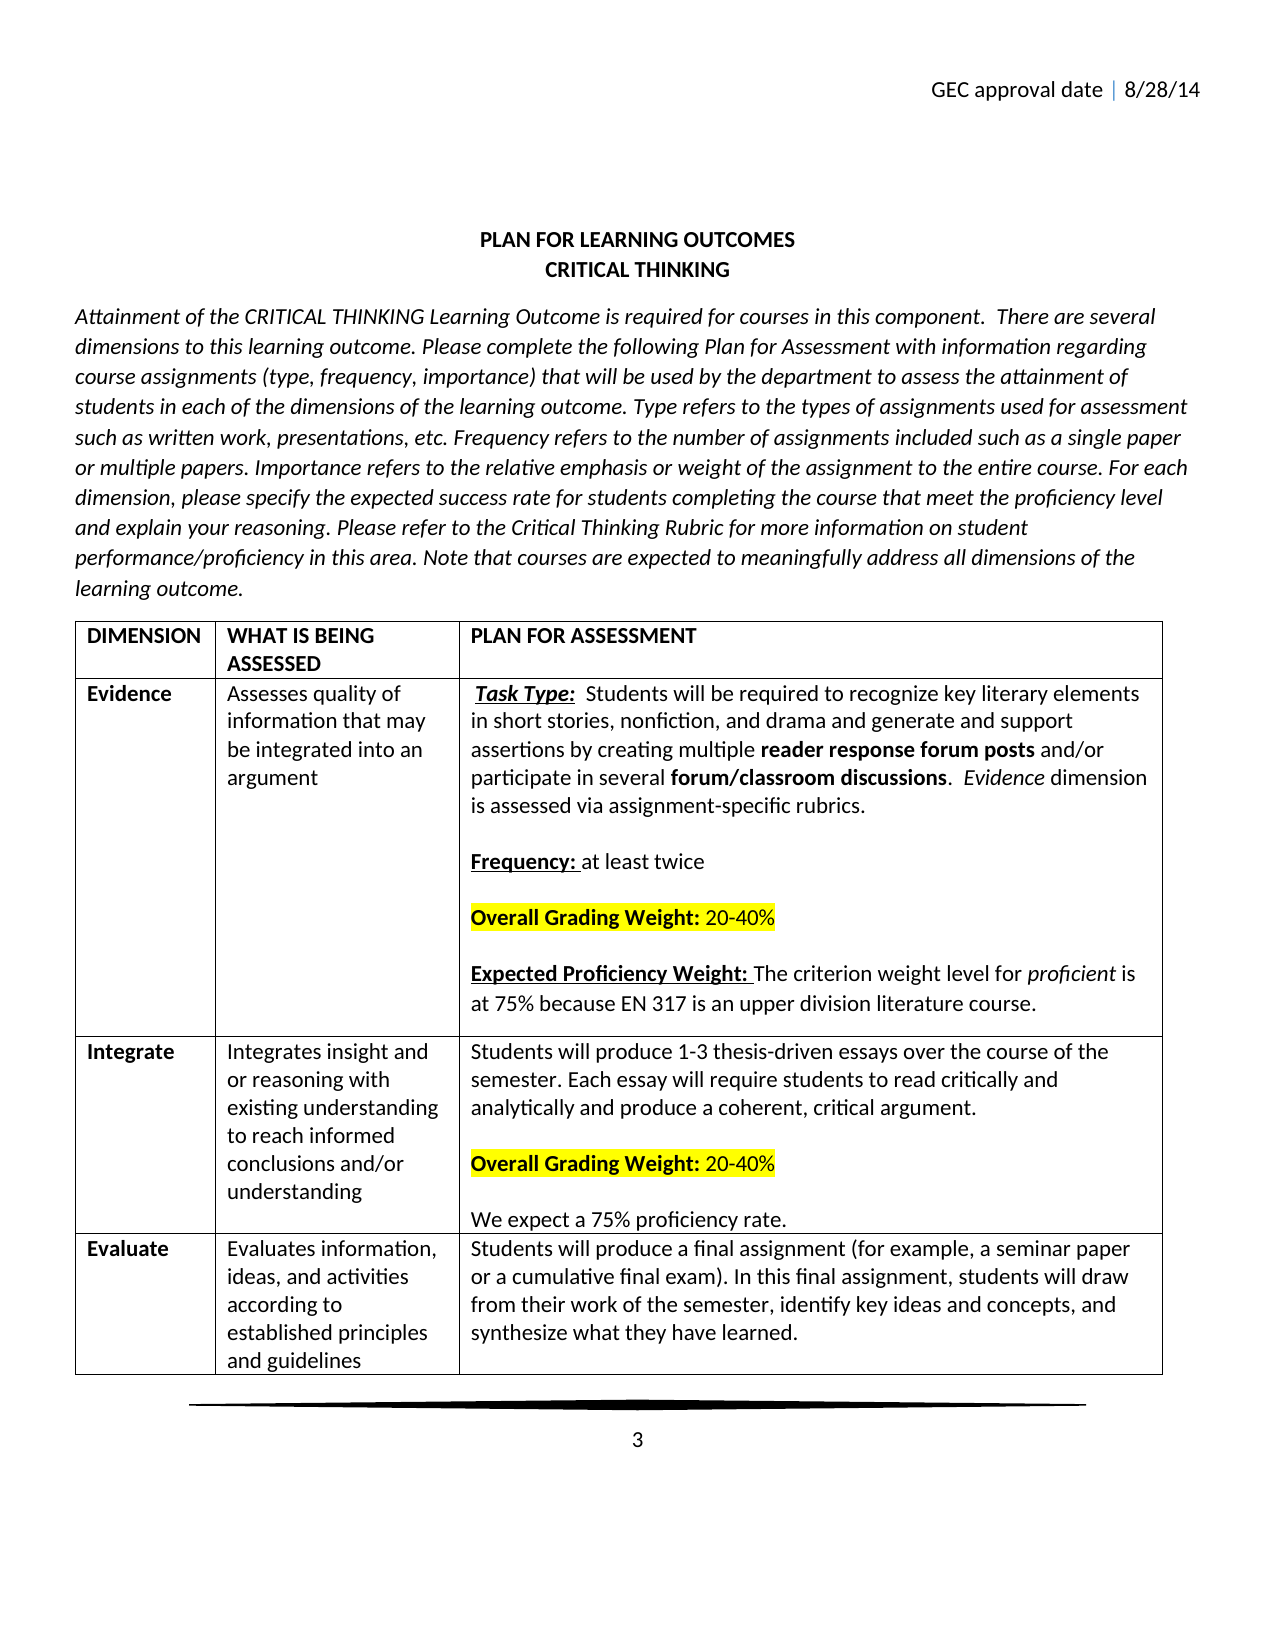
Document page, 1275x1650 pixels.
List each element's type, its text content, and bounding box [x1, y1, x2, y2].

table_cell Integrate [76, 1037, 215, 1233]
table_cell Students will produce 1-3 thesis-driven essays over the course of the semester. Each essay will require students to read critically and analytically and produce a coherent, critical argument. Overall Grading Weight: 20-40% We expect a 75% proficiency rate. [460, 1037, 1162, 1233]
table_cell Integrates insight and or reasoning with existing understanding to reach informed conclusions and/or understanding [216, 1037, 459, 1233]
table_cell Assesses quality of information that may be integrated into an argument [216, 679, 459, 1036]
text PLAN FOR LEARNING OUTCOMES CRITICAL THINKING [75, 225, 1200, 283]
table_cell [460, 1234, 1162, 1374]
table_header WHAT IS BEING ASSESSED [216, 622, 459, 678]
table_cell Evaluate [76, 1234, 215, 1374]
table_header DIMENSION [76, 622, 215, 678]
table_cell Evidence [76, 679, 215, 1036]
table_cell Task Type: Students will be required to recognize key literary elements in short stories, nonfiction, and drama and generate and support assertions by creating multiple reader response forum posts and/or participate in several forum/classroom discussions. Evidence dimension is assessed via assignment-specific rubrics. Frequency: at least twice Overall Grading Weight: 20-40% Expected Proficiency Weight: The criterion weight level for proficient is at 75% because EN 317 is an upper division literature course. [460, 679, 1162, 1036]
text Attainment of the CRITICAL THINKING Learning Outcome is required for courses in this component. There are several dimensions to this learning outcome. Please complete the following Plan for Assessment with information regarding course assignments (type, frequency, importance) that will be used by the department to assess the attainment of students in each of the dimensions of the learning outcome. Type refers to the types of assignments used for assessment such as written work, presentations, etc. Frequency refers to the number of assignments included such as a single paper or multiple papers. Importance refers to the relative emphasis or weight of the assignment to the entire course. For each dimension, please specify the expected success rate for students completing the course that meet the proficiency level and explain your reasoning. Please refer to the Critical Thinking Rubric for more information on student performance/proficiency in this area. Note that courses are expected to meaningfully address all dimensions of the learning outcome. [75, 302, 1200, 602]
table_header PLAN FOR ASSESSMENT [460, 622, 1162, 678]
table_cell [216, 1234, 459, 1374]
